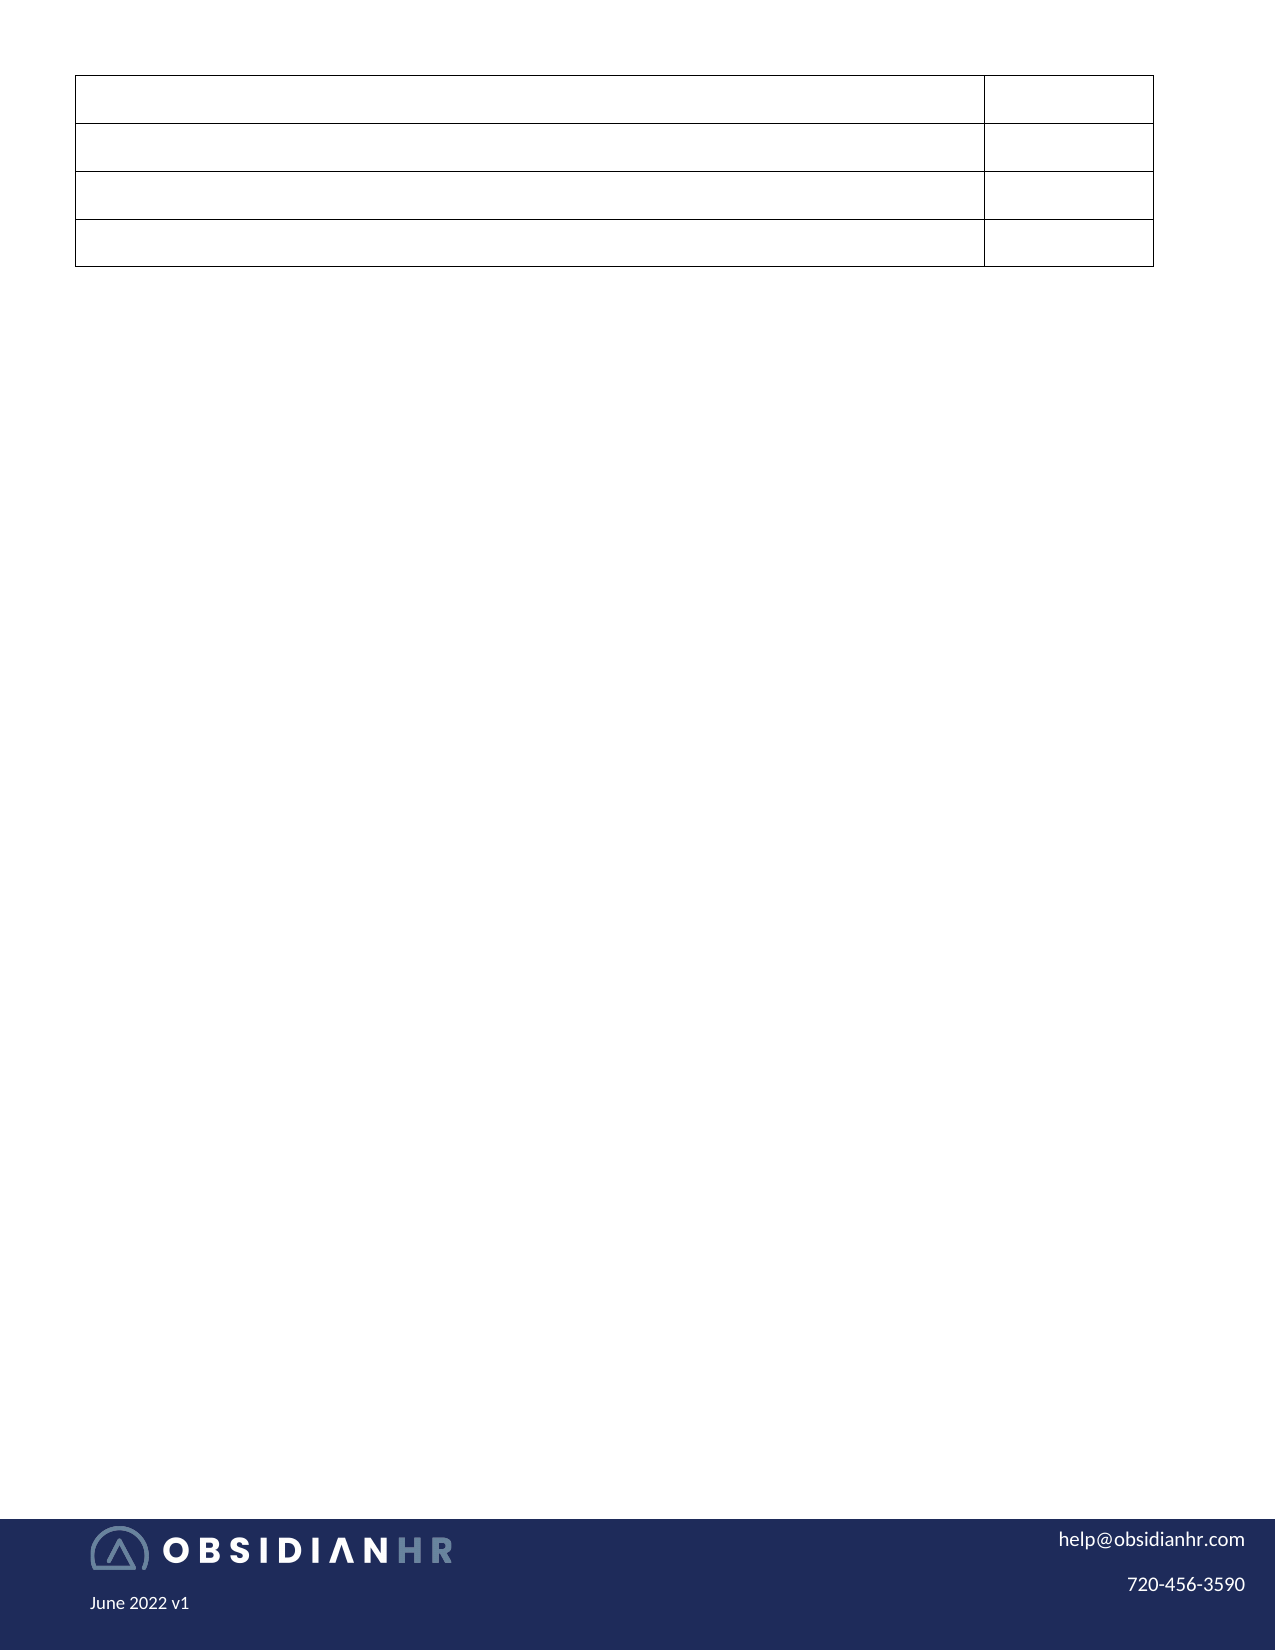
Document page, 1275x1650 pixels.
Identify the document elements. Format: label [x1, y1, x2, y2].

table_cell [76, 76, 984, 123]
picture [0, 1519, 1275, 1650]
table_cell [985, 220, 1153, 266]
table_cell [76, 172, 984, 218]
table_cell [985, 124, 1153, 171]
table_cell [76, 124, 984, 171]
table_cell [985, 76, 1153, 123]
table_cell [76, 220, 984, 266]
table_cell [985, 172, 1153, 218]
